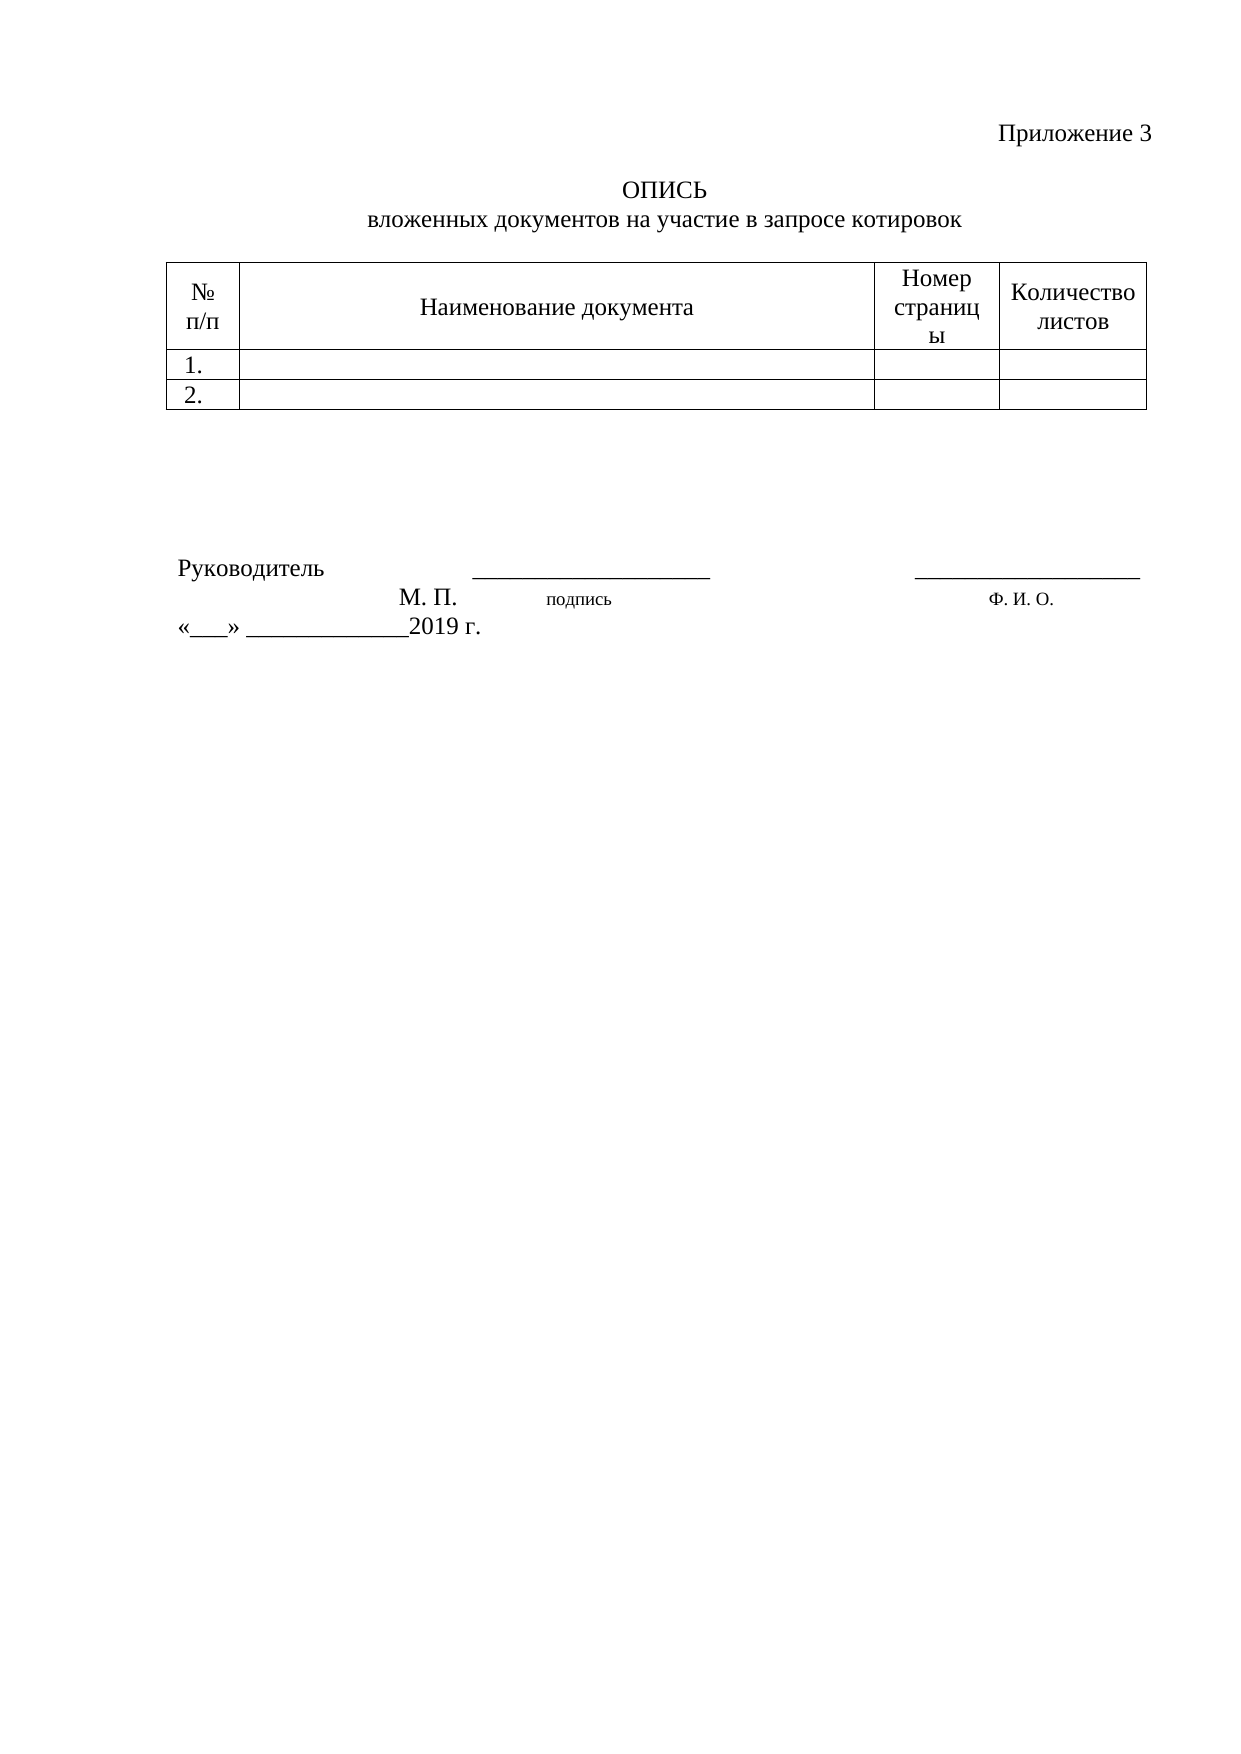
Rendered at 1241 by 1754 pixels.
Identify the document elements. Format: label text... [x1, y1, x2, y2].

table_cell [240, 350, 874, 379]
text Приложение 3 [177, 118, 1152, 147]
text ОПИСЬ [177, 176, 1152, 204]
table_header Наименование документа [240, 263, 874, 349]
table_cell [240, 380, 874, 409]
table_header Номер страницы [875, 263, 999, 349]
text «___» _____________2019 г. [177, 611, 1152, 640]
table_cell [875, 350, 999, 379]
table_cell [1000, 380, 1146, 409]
table_cell [167, 380, 239, 409]
table_cell [875, 380, 999, 409]
table_header № п/п [167, 263, 239, 349]
text Руководитель ___________________ __________________ [177, 553, 1152, 582]
table_cell [1000, 350, 1146, 379]
text вложенных документов на участие в запросе котировок [177, 204, 1152, 233]
table_header Количество листов [1000, 263, 1146, 349]
table_cell [167, 350, 239, 379]
text М. П. подпись Ф. И. О. [177, 582, 1152, 611]
